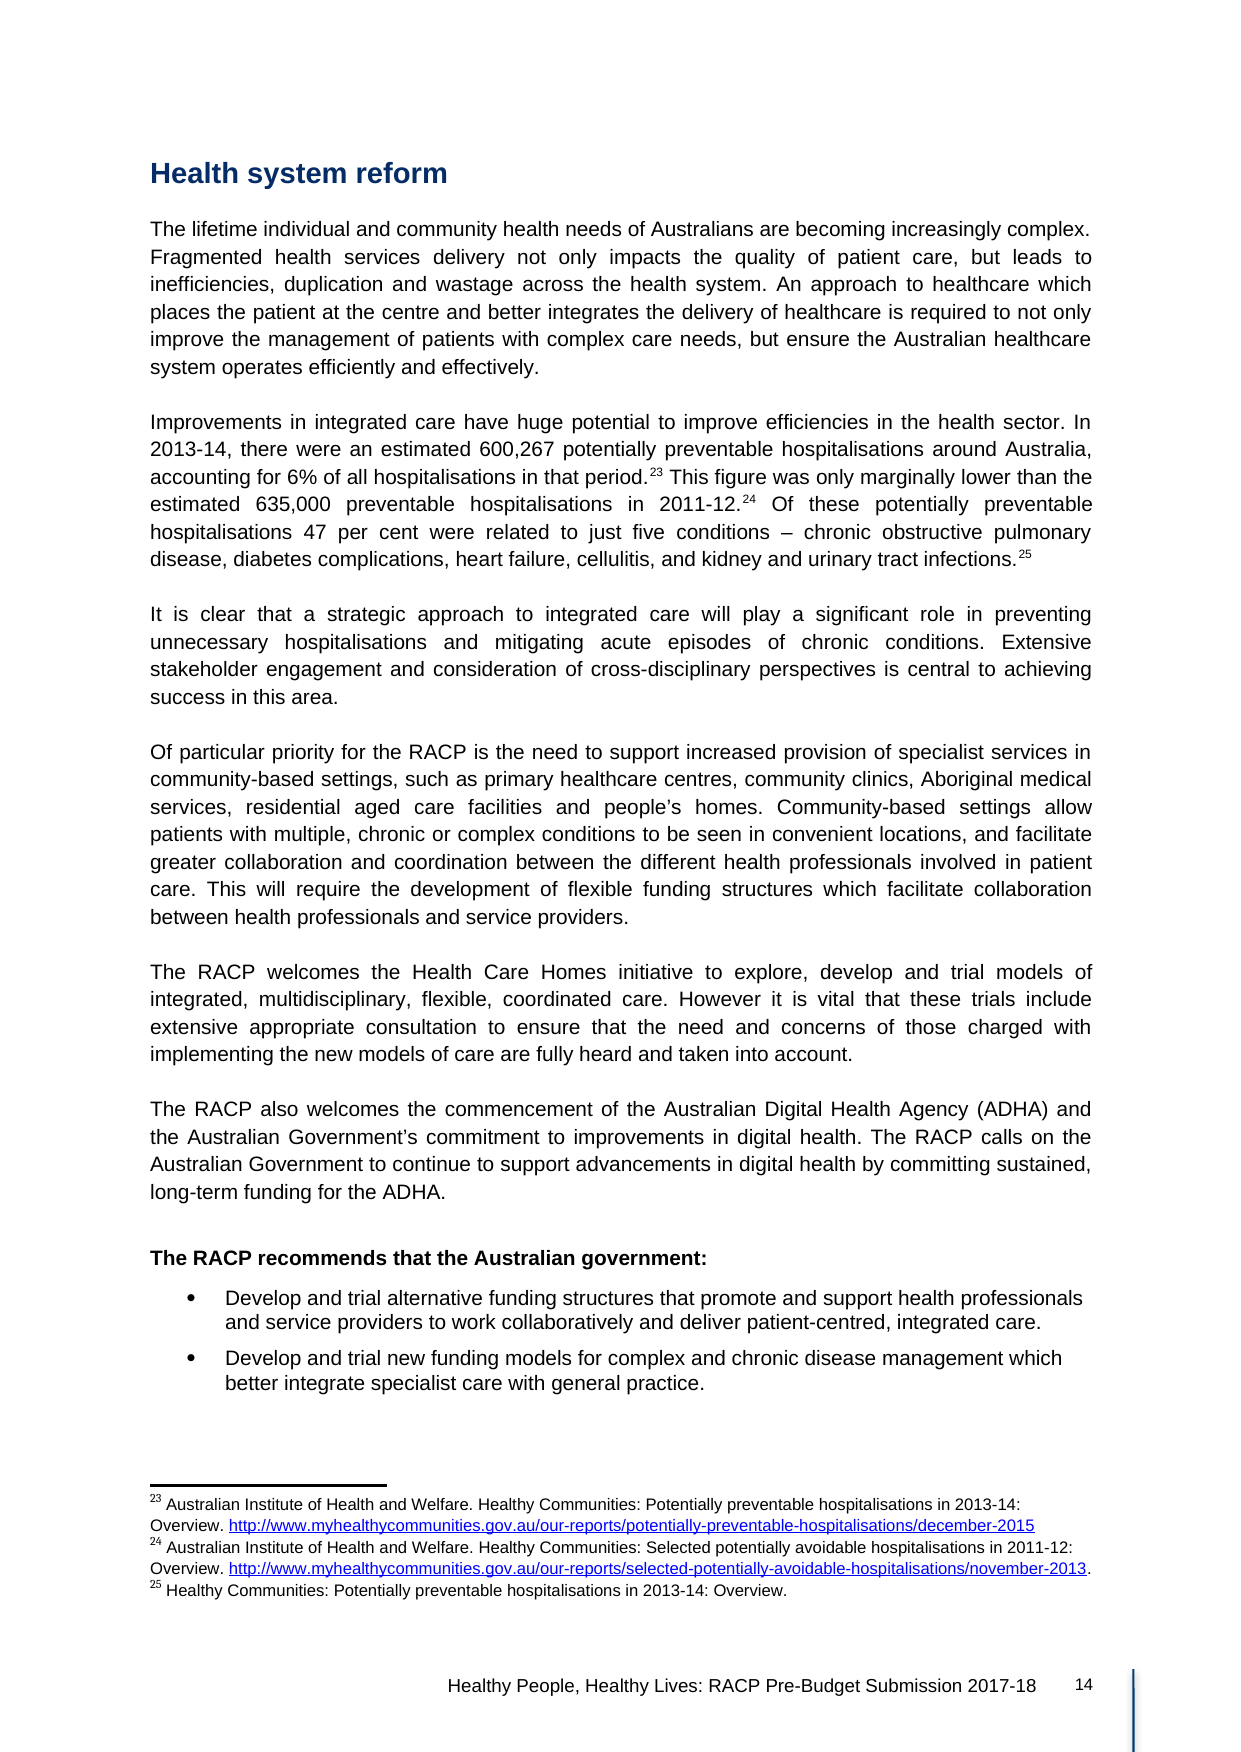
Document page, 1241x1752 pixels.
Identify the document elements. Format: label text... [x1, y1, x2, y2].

text The RACP welcomes the Health Care Homes initiative to explore, develop and trial models of integrated, multidisciplinary, flexible, coordinated care. However it is vital that these trials include extensive appropriate consultation to ensure that the need and concerns of those charged with implementing the new models of care are fully heard and taken into account. [150, 960, 1093, 1066]
text The RACP also welcomes the commencement of the Australian Digital Health Agency (ADHA) and the Australian Government’s commitment to improvements in digital health. The RACP calls on the Australian Government to continue to support advancements in digital health by committing sustained, long-term funding for the ADHA. [150, 1097, 1093, 1204]
list Develop and trial alternative funding structures that promote and support health professionals and service providers to work collaboratively and deliver patient-centred, integrated care. [187, 1286, 1093, 1334]
text The lifetime individual and community health needs of Australians are becoming increasingly complex. [150, 217, 1093, 241]
text It is clear that a strategic approach to integrated care will play a significant role in preventing unnecessary hospitalisations and mitigating acute episodes of chronic conditions. Extensive stakeholder engagement and consideration of cross-disciplinary perspectives is central to achieving success in this area. [150, 602, 1093, 709]
text The RACP recommends that the Australian government: [150, 1246, 1093, 1270]
subtitle Health system reform [150, 156, 1093, 190]
list Develop and trial new funding models for complex and chronic disease management which better integrate specialist care with general practice. [187, 1346, 1093, 1394]
text Of particular priority for the RACP is the need to support increased provision of specialist services in community-based settings, such as primary healthcare centres, community clinics, Aboriginal medical services, residential aged care facilities and people’s homes. Community-based settings allow patients with multiple, chronic or complex conditions to be seen in convenient locations, and facilitate greater collaboration and coordination between the different health professionals involved in patient care. This will require the development of flexible funding structures which facilitate collaboration between health professionals and service providers. [150, 740, 1093, 929]
text Fragmented health services delivery not only impacts the quality of patient care, but leads to inefficiencies, duplication and wastage across the health system. An approach to healthcare which places the patient at the centre and better integrates the delivery of healthcare is required to not only improve the management of patients with complex care needs, but ensure the Australian healthcare system operates efficiently and effectively. [150, 245, 1093, 379]
text Improvements in integrated care have huge potential to improve efficiencies in the health sector. In 2013-14, there were an estimated 600,267 potentially preventable hospitalisations around Australia, accounting for 6% of all hospitalisations in that period. This figure was only marginally lower than the estimated 635,000 preventable hospitalisations in 2011-12. Of these potentially preventable hospitalisations 47 per cent were related to just five conditions – chronic obstructive pulmonary disease, diabetes complications, heart failure, cellulitis, and kidney and urinary tract infections. [150, 410, 1093, 571]
